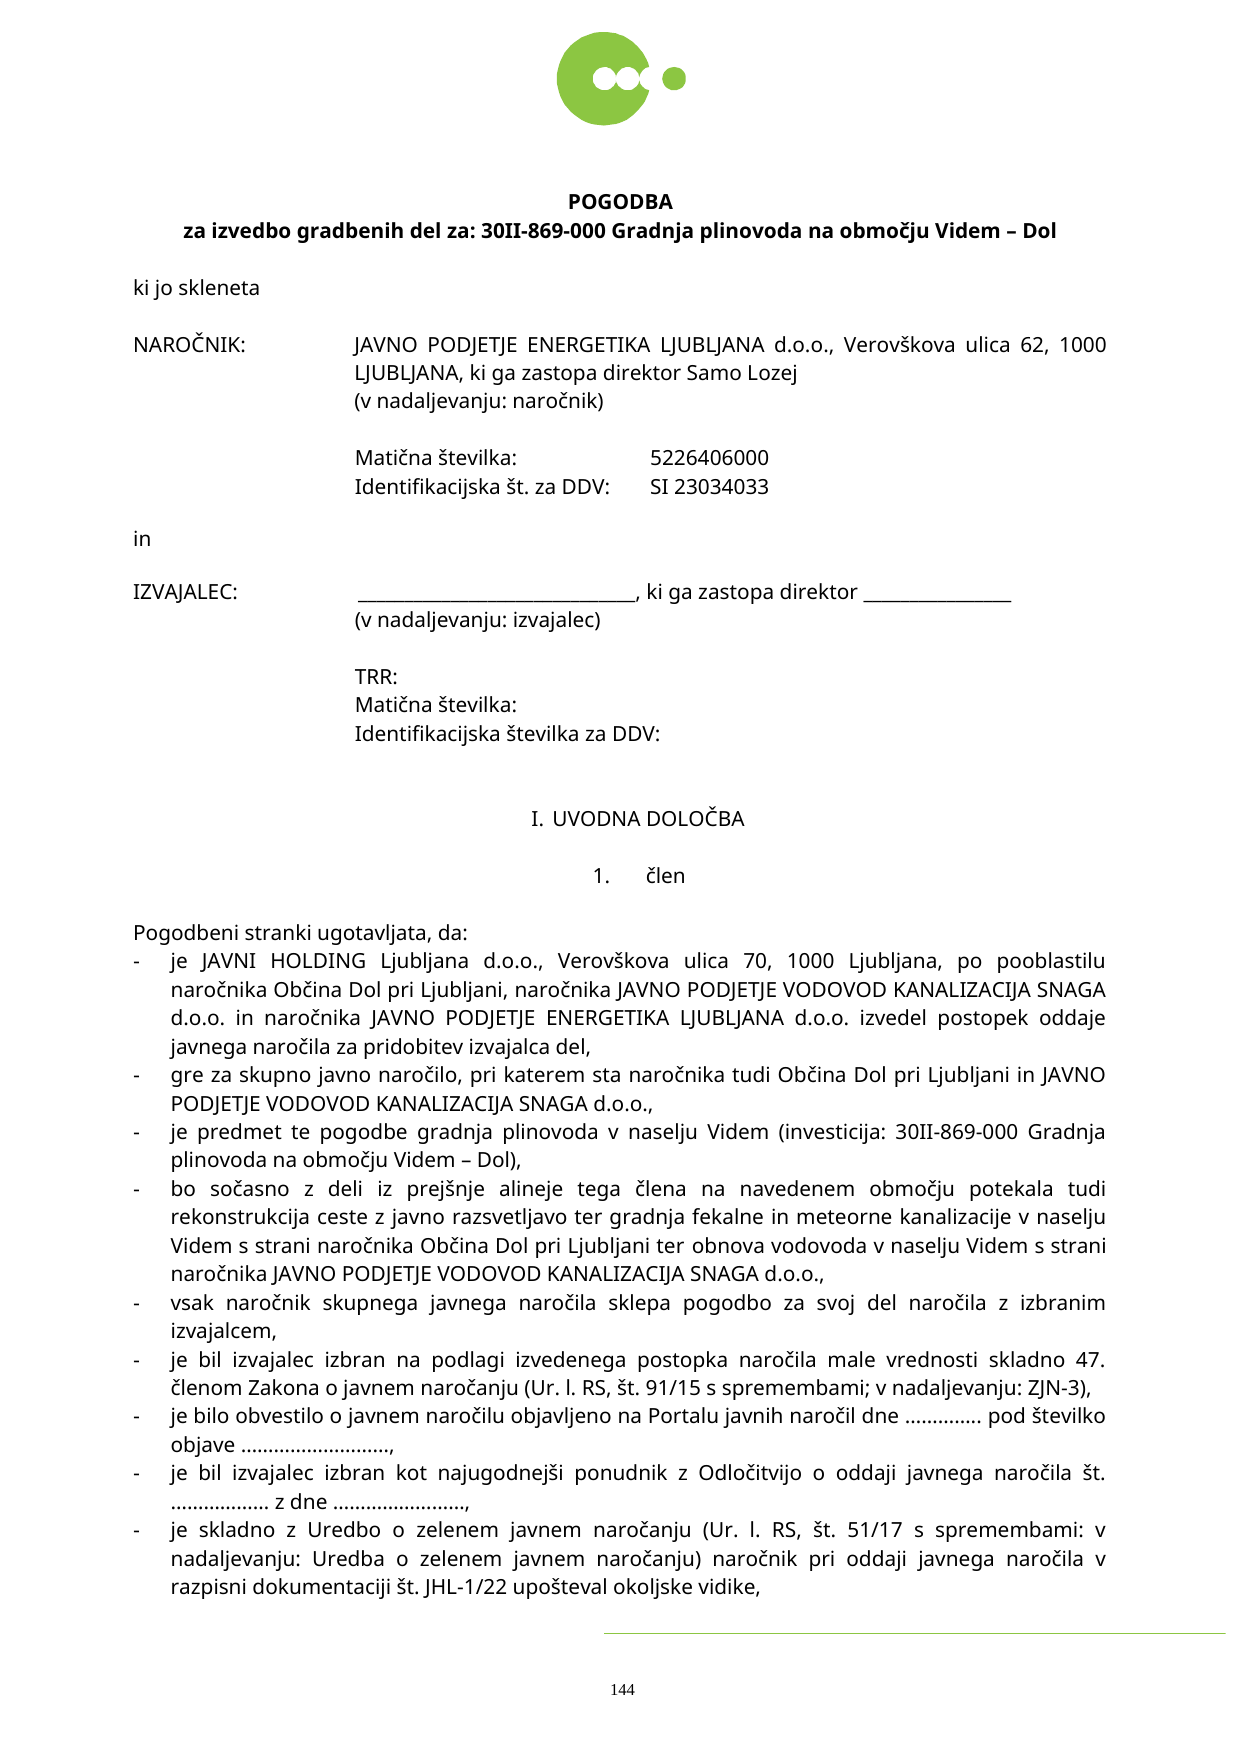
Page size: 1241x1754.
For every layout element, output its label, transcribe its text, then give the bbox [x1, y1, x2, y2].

list je bil izvajalec izbran kot najugodnejši ponudnik z Odločitvijo o oddaji javnega naročila št. ……………… z dne ……………………, [133, 1458, 1107, 1515]
text Pogodbeni stranki ugotavljata, da: [133, 918, 1107, 947]
list je bil izvajalec izbran na podlagi izvedenega postopka naročila male vrednosti skladno 47. členom Zakona o javnem naročanju (Ur. l. RS, št. 91/15 s spremembami; v nadaljevanju: ZJN-3), [133, 1345, 1107, 1402]
text (v nadaljevanju: naročnik) [354, 387, 1107, 415]
text Matična številka: 5226406000 [133, 443, 1107, 472]
text Identifikacijska številka za DDV: [133, 719, 1107, 747]
text POGODBA [133, 187, 1107, 216]
text za izvedbo gradbenih del za: 30II-869-000 Gradnja plinovoda na območju Videm – Dol [133, 216, 1107, 244]
list je skladno z Uredbo o zelenem javnem naročanju (Ur. l. RS, št. 51/17 s spremembami: v nadaljevanju: Uredba o zelenem javnem naročanju) naročnik pri oddaji javnega naročila v razpisni dokumentaciji št. JHL-1/22 upošteval okoljske vidike, [133, 1515, 1107, 1601]
list je JAVNI HOLDING Ljubljana d.o.o., Verovškova ulica 70, 1000 Ljubljana, po pooblastilu naročnika Občina Dol pri Ljubljani, naročnika JAVNO PODJETJE VODOVOD KANALIZACIJA SNAGA d.o.o. in naročnika JAVNO PODJETJE ENERGETIKA LJUBLJANA d.o.o. izvedel postopek oddaje javnega naročila za pridobitev izvajalca del, [133, 947, 1107, 1060]
list bo sočasno z deli iz prejšnje alineje tega člena na navedenem območju potekala tudi rekonstrukcija ceste z javno razsvetljavo ter gradnja fekalne in meteorne kanalizacije v naselju Videm s strani naročnika Občina Dol pri Ljubljani ter obnova vodovoda v naselju Videm s strani naročnika JAVNO PODJETJE VODOVOD KANALIZACIJA SNAGA d.o.o., [133, 1174, 1107, 1288]
text IZVAJALEC: ______________________________, ki ga zastopa direktor ________________ [133, 577, 1107, 605]
text ki jo skleneta [133, 273, 1107, 301]
text (v nadaljevanju: izvajalec) [133, 605, 1107, 634]
list člen [170, 861, 1107, 890]
text NAROČNIK: JAVNO PODJETJE ENERGETIKA LJUBLJANA d.o.o., Verovškova ulica 62, 1000 LJUBLJANA, ki ga zastopa direktor Samo Lozej [133, 330, 1107, 387]
list UVODNA DOLOČBA [168, 804, 1107, 833]
list gre za skupno javno naročilo, pri katerem sta naročnika tudi Občina Dol pri Ljubljani in JAVNO PODJETJE VODOVOD KANALIZACIJA SNAGA d.o.o., [133, 1060, 1107, 1117]
text Identifikacijska št. za DDV: SI 23034033 [133, 472, 1107, 500]
list je predmet te pogodbe gradnja plinovoda v naselju Videm (investicija: 30II-869-000 Gradnja plinovoda na območju Videm – Dol), [133, 1117, 1107, 1174]
text Matična številka: [133, 691, 1107, 719]
list vsak naročnik skupnega javnega naročila sklepa pogodbo za svoj del naročila z izbranim izvajalcem, [133, 1288, 1107, 1345]
text in [133, 524, 1107, 553]
text TRR: [133, 662, 1107, 691]
list je bilo obvestilo o javnem naročilu objavljeno na Portalu javnih naročil dne ………….. pod številko objave ………………………, [133, 1402, 1107, 1458]
